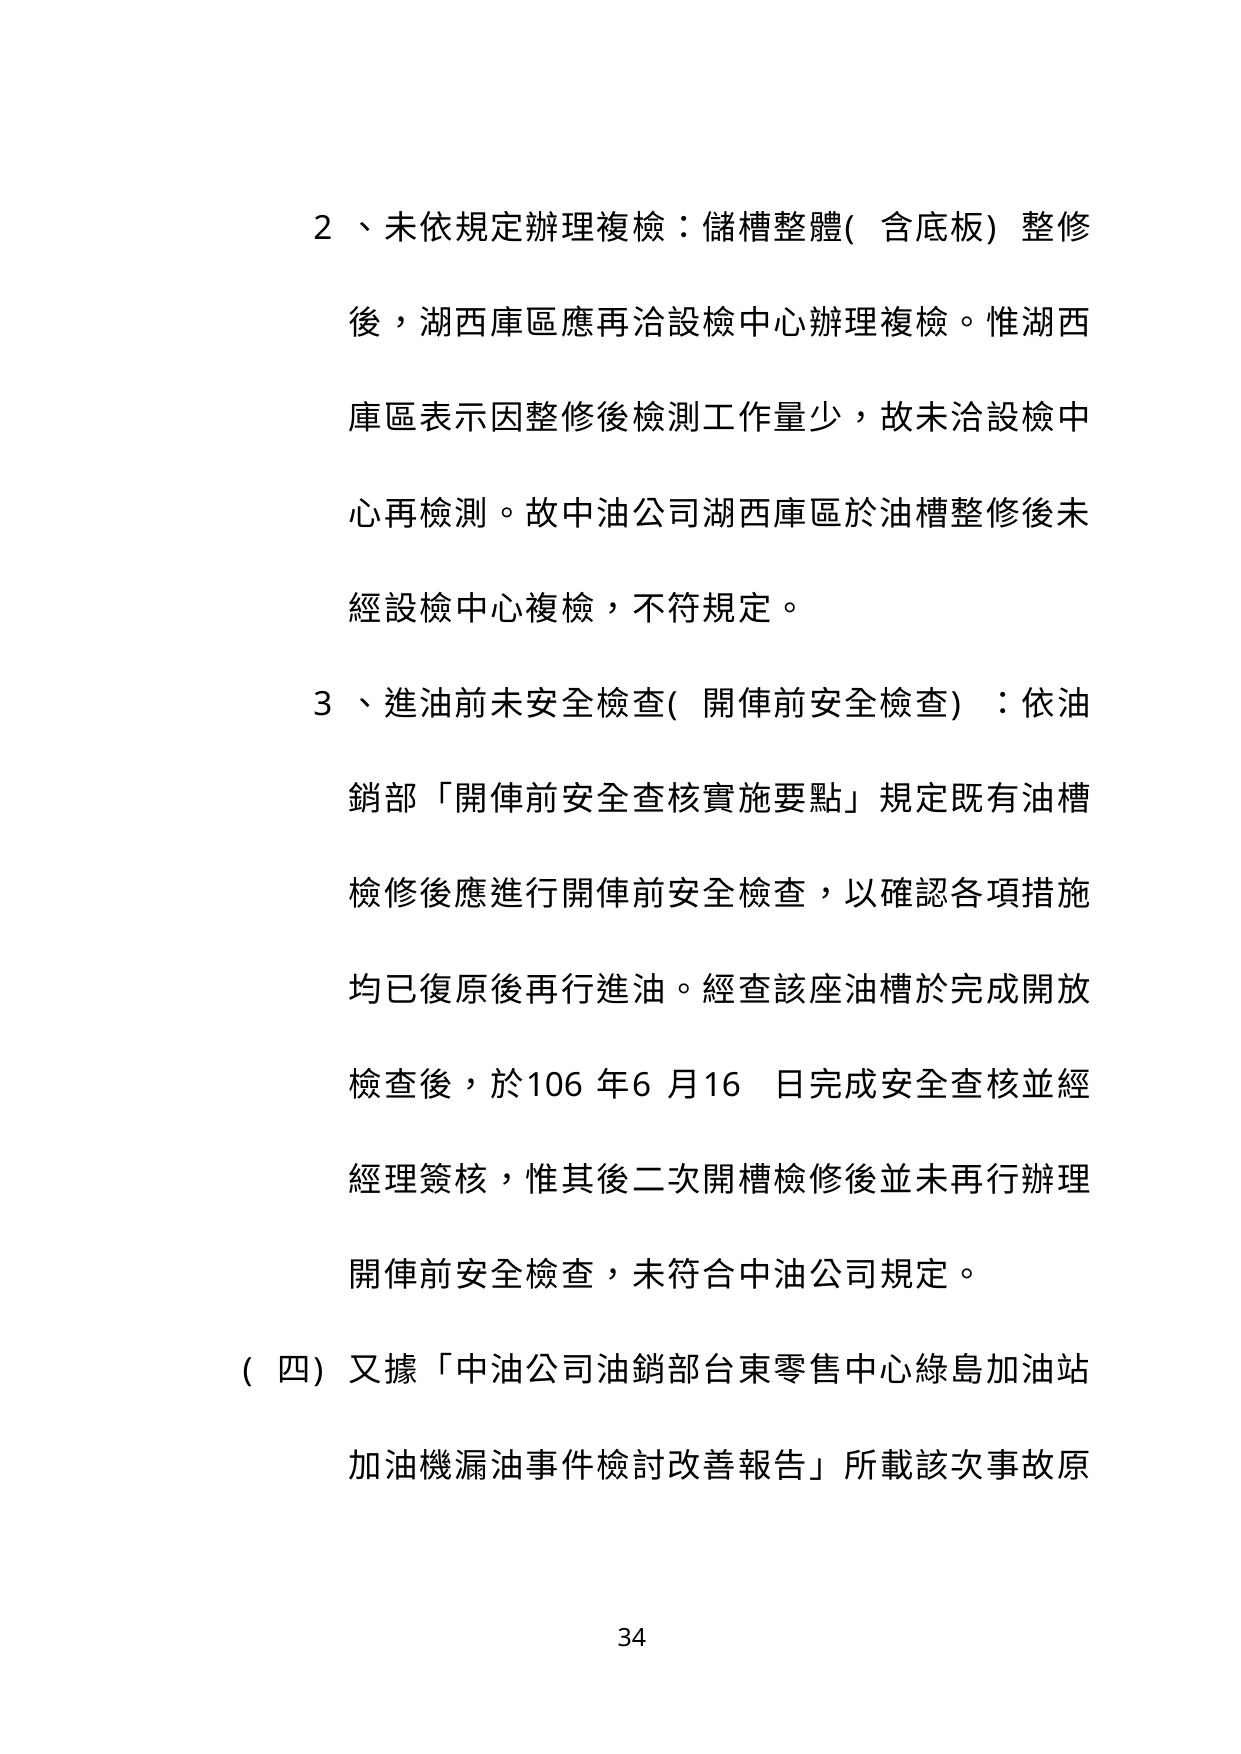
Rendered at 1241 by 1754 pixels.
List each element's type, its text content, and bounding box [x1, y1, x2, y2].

subtitle 未依規定辦理複檢：儲槽整體(含底板)整修後，湖西庫區應再洽設檢中心辦理複檢。惟湖西庫區表示因整修後檢測工作量少，故未洽設檢中心再檢測。故中油公司湖西庫區於油槽整修後未經設檢中心複檢，不符規定。 [295, 177, 1092, 653]
subtitle 進油前未安全檢查(開俥前安全檢查)：依油銷部「開俥前安全查核實施要點」規定既有油槽檢修後應進行開俥前安全檢查，以確認各項措施均已復原後再行進油。經查該座油槽於完成開放檢查後，於106年6月16日完成安全查核並經經理簽核，惟其後二次開槽檢修後並未再行辦理開俥前安全檢查，未符合中油公司規定。 [295, 653, 1092, 1320]
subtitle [242, 1320, 1092, 1510]
